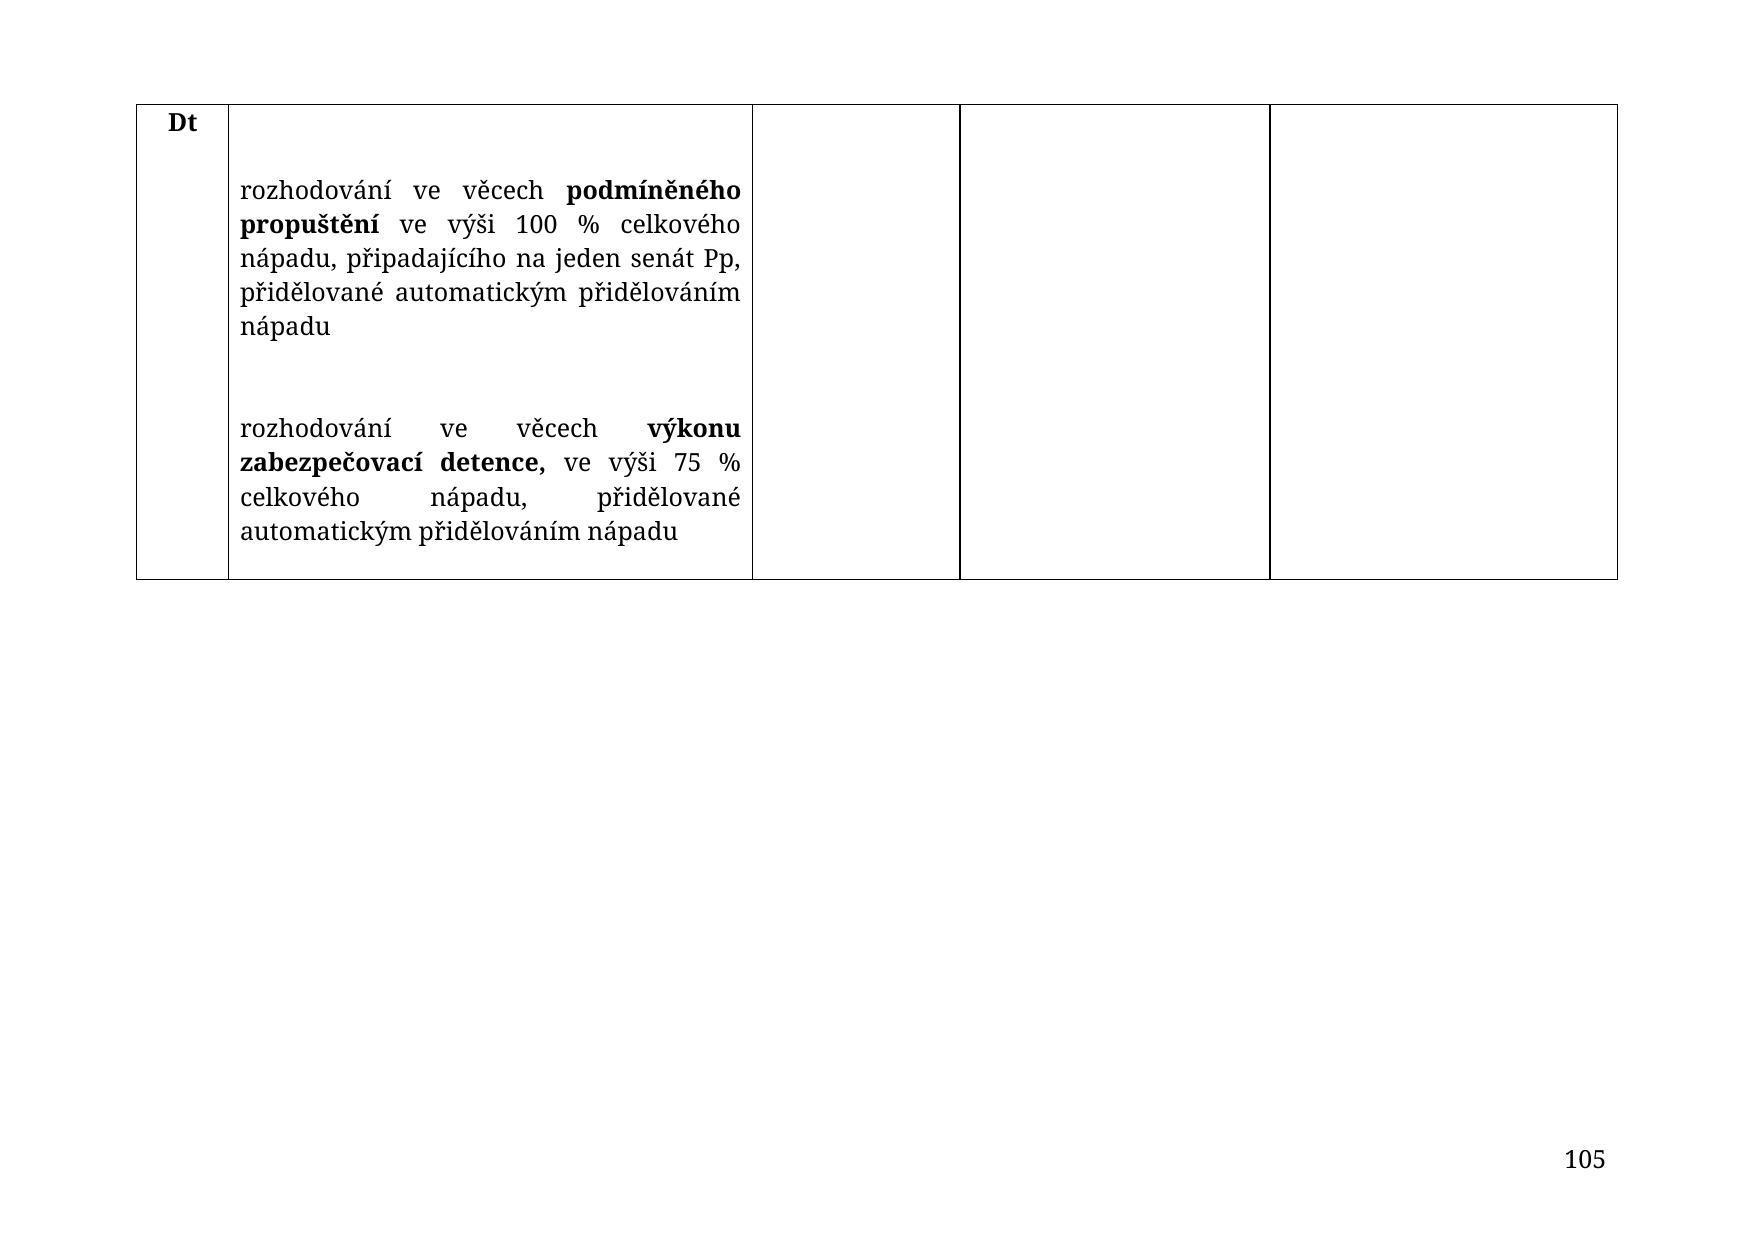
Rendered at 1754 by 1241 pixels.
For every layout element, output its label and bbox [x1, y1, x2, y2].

table_cell [753, 105, 959, 578]
table_cell [229, 105, 752, 578]
table_cell [137, 105, 228, 578]
table_cell [961, 105, 1269, 578]
table_cell [1271, 105, 1617, 578]
